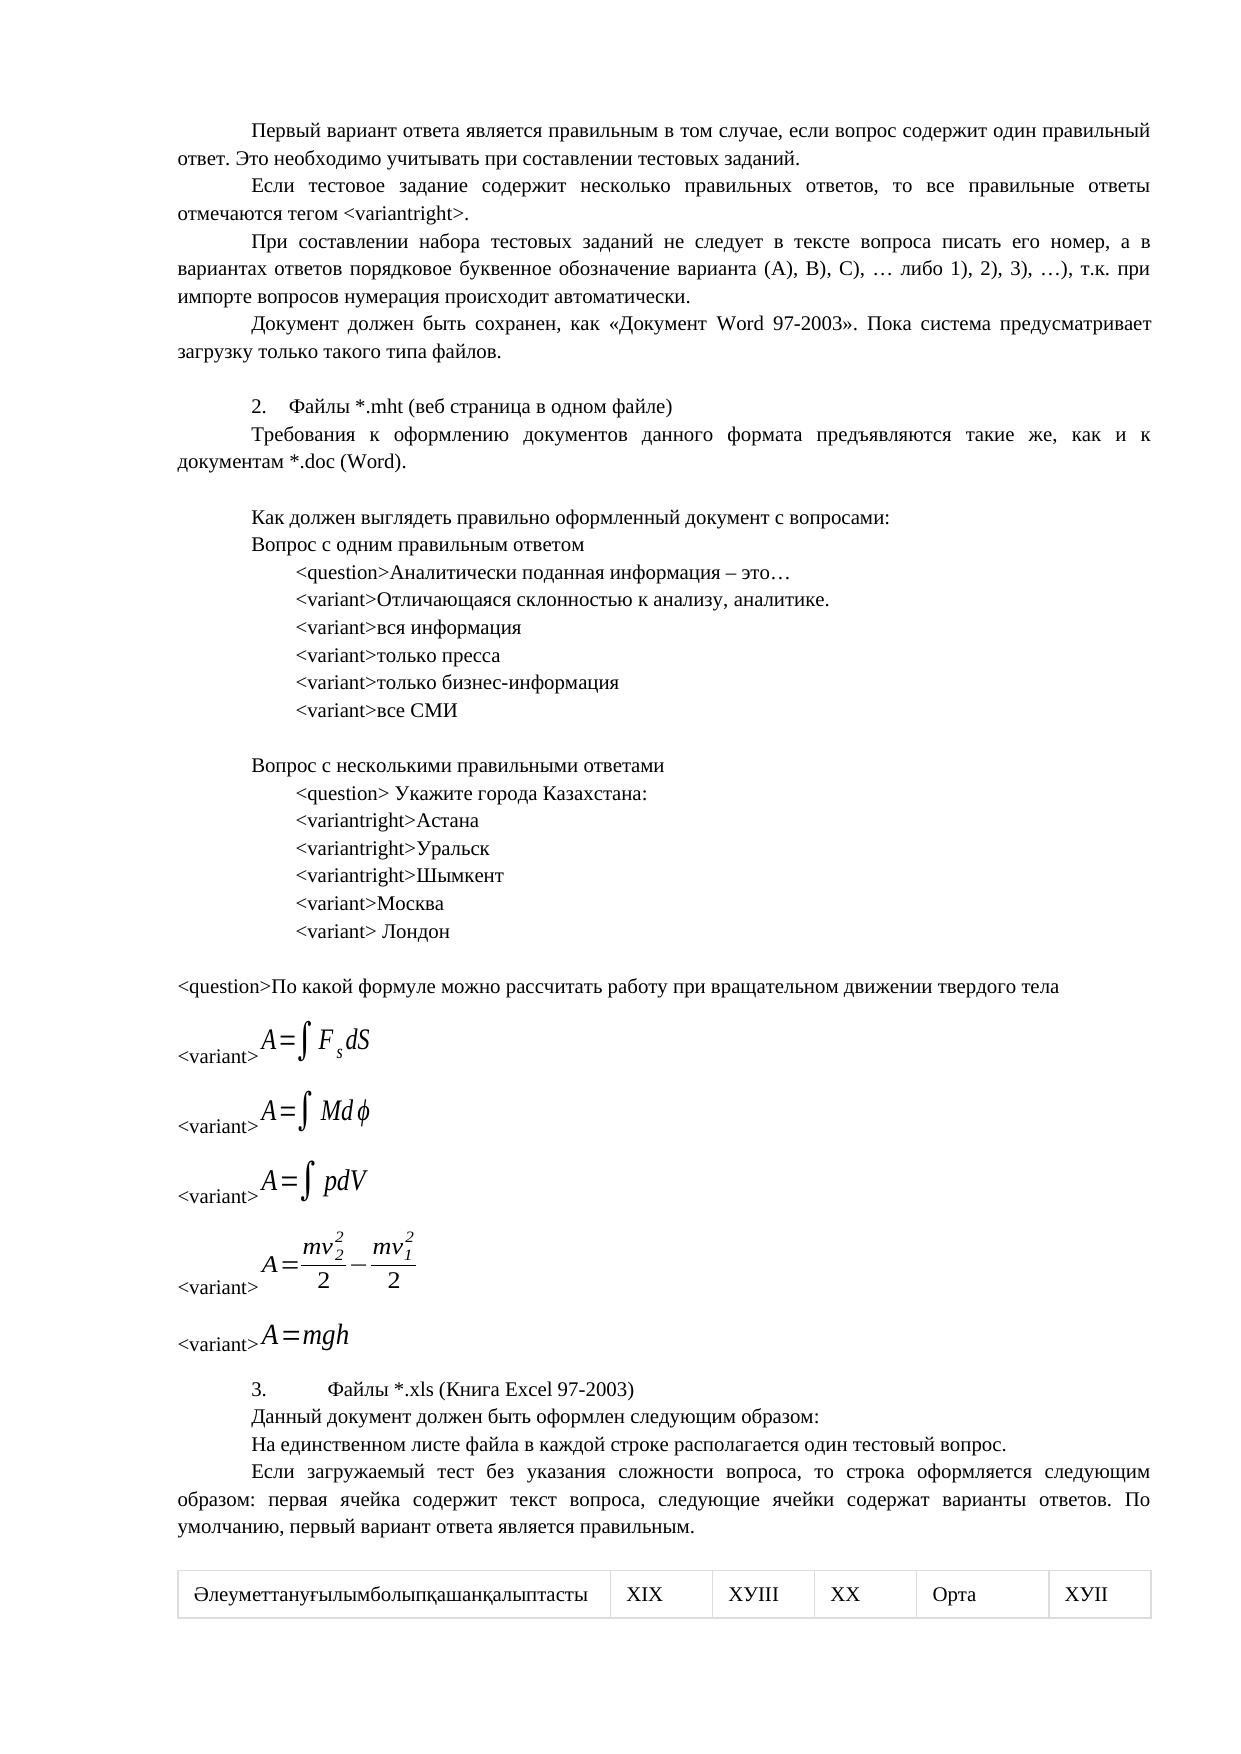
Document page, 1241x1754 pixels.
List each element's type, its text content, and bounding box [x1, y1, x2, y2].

text При составлении набора тестовых заданий не следует в тексте вопроса писать его номер, а в вариантах ответов порядковое буквенное обозначение варианта (А), В), С), … либо 1), 2), 3), …), т.к. при импорте вопросов нумерация происходит автоматически. [177, 228, 1152, 308]
text <variantright>Астана [295, 808, 1152, 832]
text <variant>Отличающаяся склонностью к анализу, аналитике. [295, 587, 1152, 611]
list Файлы *.xls (Книга Excel 97-2003) [177, 1376, 1152, 1401]
text Данный документ должен быть оформлен следующим образом: [177, 1404, 1152, 1428]
text <question>По какой формуле можно рассчитать работу при вращательном движении твердого тела [177, 974, 1152, 998]
text <variantright>Уральск [295, 836, 1152, 860]
text <variant>только бизнес-информация [295, 670, 1152, 694]
text <variant>вся информация [295, 615, 1152, 639]
text Требования к оформлению документов данного формата предъявляются такие же, как и к документам *.doc (Word). [177, 422, 1152, 473]
text <variant>только пресса [295, 643, 1152, 667]
text Первый вариант ответа является правильным в том случае, если вопрос содержит один правильный ответ. Это необходимо учитывать при составлении тестовых заданий. [177, 118, 1152, 170]
text <variant> [177, 1228, 1152, 1299]
text На единственном листе файла в каждой строке располагается один тестовый вопрос. [177, 1432, 1152, 1456]
text <variant> Лондон [295, 919, 1152, 943]
table_header ХХ ғасырда [815, 1571, 916, 1617]
text <variantright>Шымкент [295, 863, 1152, 887]
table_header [179, 1571, 610, 1617]
text Если загружаемый тест без указания сложности вопроса, то строка оформляется следующим образом: первая ячейка содержит текст вопроса, следующие ячейки содержат варианты ответов. По умолчанию, первый вариант ответа является правильным. [177, 1459, 1152, 1538]
list Файлы *.mht (веб страница в одном файле) [251, 394, 1152, 418]
table_header ХУІІ ғасырда [1050, 1571, 1150, 1617]
text <variant> [177, 1158, 1152, 1208]
table_header Орта ғасырларда [917, 1571, 1048, 1617]
table_header ХУІІІ ғасырда [713, 1571, 814, 1617]
table_header ХІХ ғасырда [611, 1571, 712, 1617]
text <variant>Москва [295, 891, 1152, 915]
text Как должен выглядеть правильно оформленный документ с вопросами: [177, 504, 1152, 529]
text <question>Аналитически поданная информация – это… [295, 560, 1152, 584]
text <variant> [177, 1088, 1152, 1138]
text <variant> [177, 1018, 1152, 1068]
text Вопрос с несколькими правильными ответами [177, 753, 1152, 777]
text <variant> [177, 1319, 1152, 1356]
text Вопрос с одним правильным ответом [177, 532, 1152, 556]
text <variant>все СМИ [295, 698, 1152, 722]
text Документ должен быть сохранен, как «Документ Word 97-2003». Пока система предусматривает загрузку только такого типа файлов. [177, 311, 1152, 363]
text Если тестовое задание содержит несколько правильных ответов, то все правильные ответы отмечаются тегом <variantright>. [177, 173, 1152, 225]
text <question> Укажите города Казахстана: [295, 781, 1152, 805]
